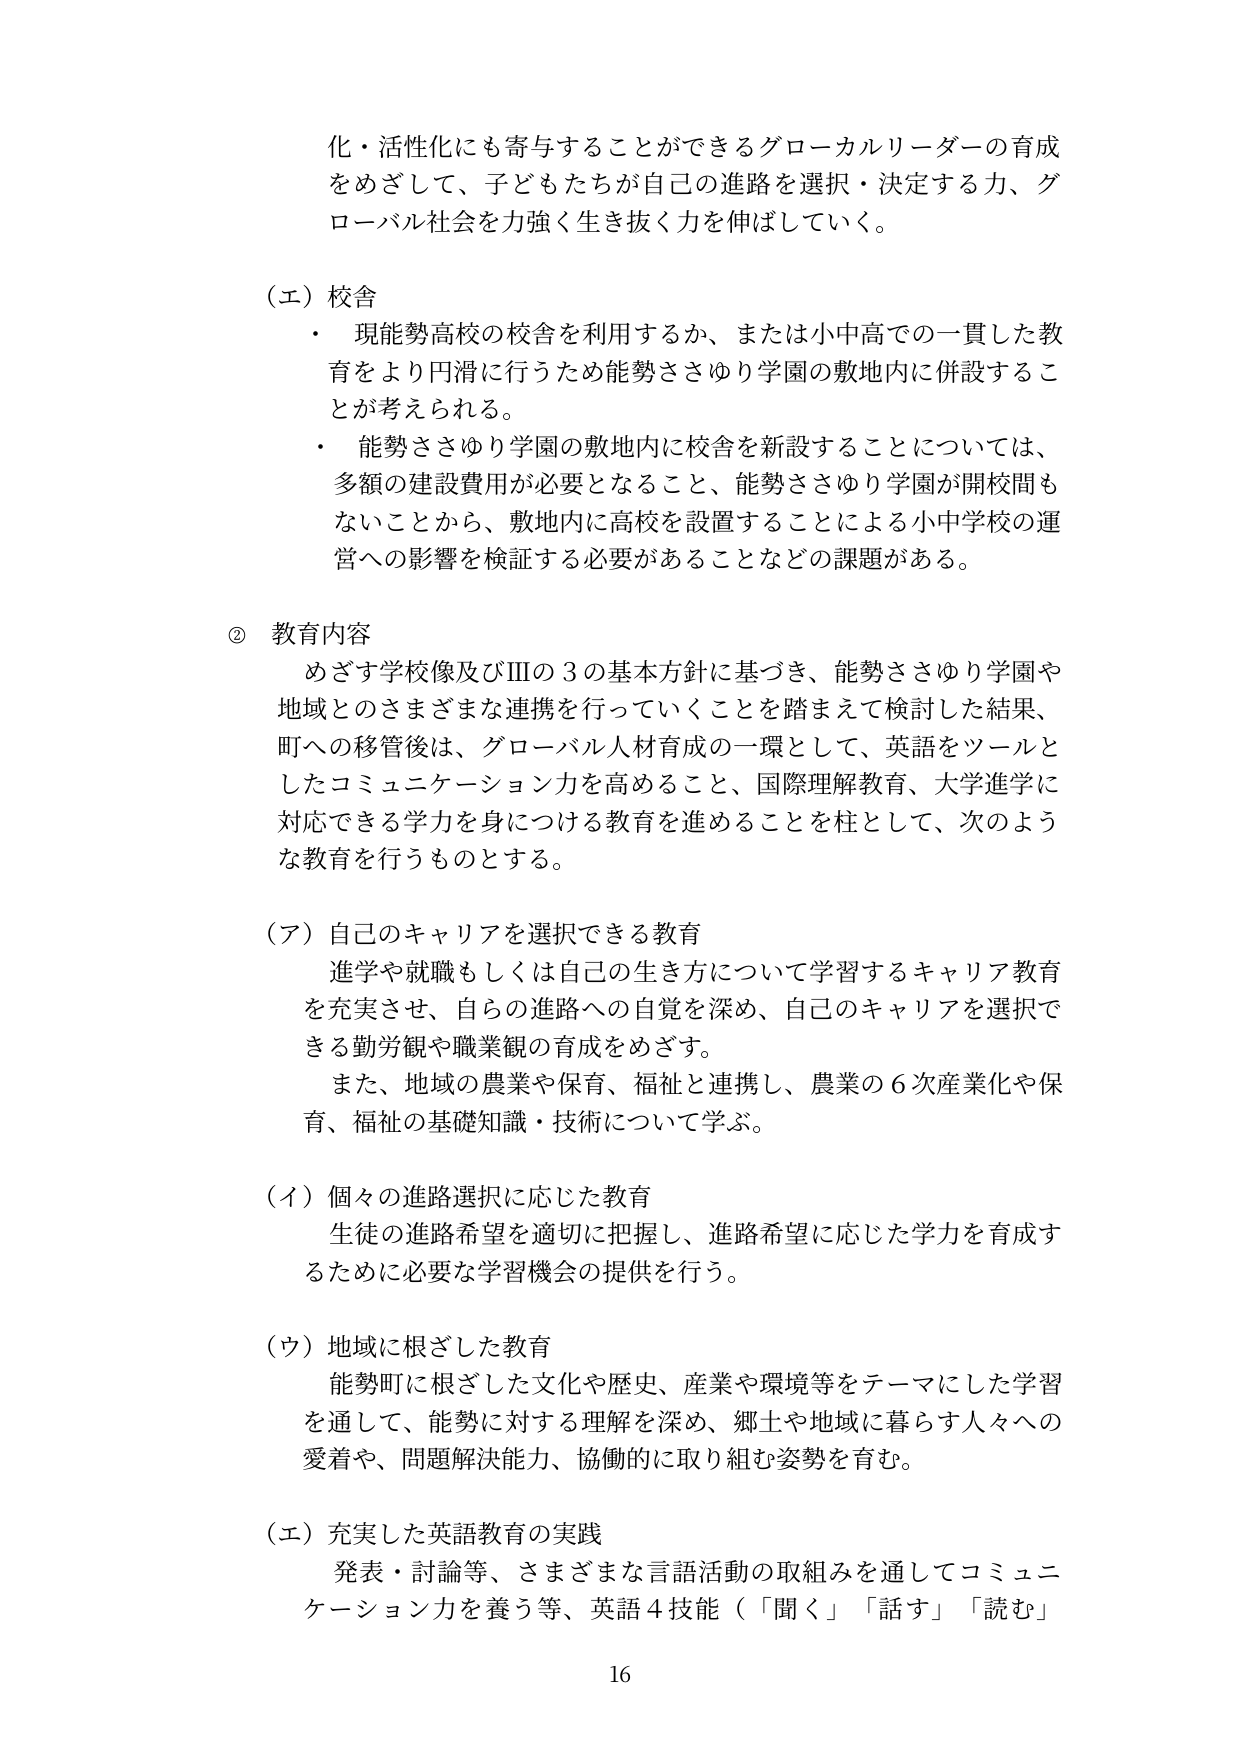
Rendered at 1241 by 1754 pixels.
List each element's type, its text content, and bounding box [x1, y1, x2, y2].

text ・ 現能勢高校の校舎を利用するか、または小中高での一貫した教育をより円滑に行うため能勢ささゆり学園の敷地内に併設することが考えられる。 [177, 314, 1063, 427]
text （エ）校舎 [177, 277, 1063, 314]
text ・ 能勢ささゆり学園の敷地内に校舎を新設することについては、多額の建設費用が必要となること、能勢ささゆり学園が開校間もないことから、敷地内に高校を設置することによる小中学校の運営への影響を検証する必要があることなどの課題がある。 [308, 427, 1063, 577]
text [177, 1552, 1063, 1627]
text （エ）充実した英語教育の実践 [177, 1514, 1063, 1552]
text めざす学校像及びⅢの３の基本方針に基づき、能勢ささゆり学園や地域とのさまざまな連携を行っていくことを踏まえて検討した結果、町への移管後は、グローバル人材育成の一環として、英語をツールとしたコミュニケーション力を高めること、国際理解教育、大学進学に対応できる学力を身につける教育を進めることを柱として、次のような教育を行うものとする。 [177, 652, 1063, 877]
text （ウ）地域に根ざした教育 [177, 1327, 1063, 1364]
text 能勢町に根ざした文化や歴史、産業や環境等をテーマにした学習を通して、能勢に対する理解を深め、郷土や地域に暮らす人々への愛着や、問題解決能力、協働的に取り組む姿勢を育む。 [177, 1364, 1063, 1477]
text （イ）個々の進路選択に応じた教育 [177, 1177, 1063, 1214]
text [177, 127, 1063, 239]
text 生徒の進路希望を適切に把握し、進路希望に応じた学力を育成するために必要な学習機会の提供を行う。 [177, 1214, 1063, 1289]
text また、地域の農業や保育、福祉と連携し、農業の６次産業化や保育、福祉の基礎知識・技術について学ぶ。 [177, 1064, 1063, 1139]
text （ア）自己のキャリアを選択できる教育 [177, 914, 1063, 952]
text 進学や就職もしくは自己の生き方について学習するキャリア教育を充実させ、自らの進路への自覚を深め、自己のキャリアを選択できる勤労観や職業観の育成をめざす。 [177, 952, 1063, 1064]
text ② 教育内容 [177, 614, 1063, 652]
